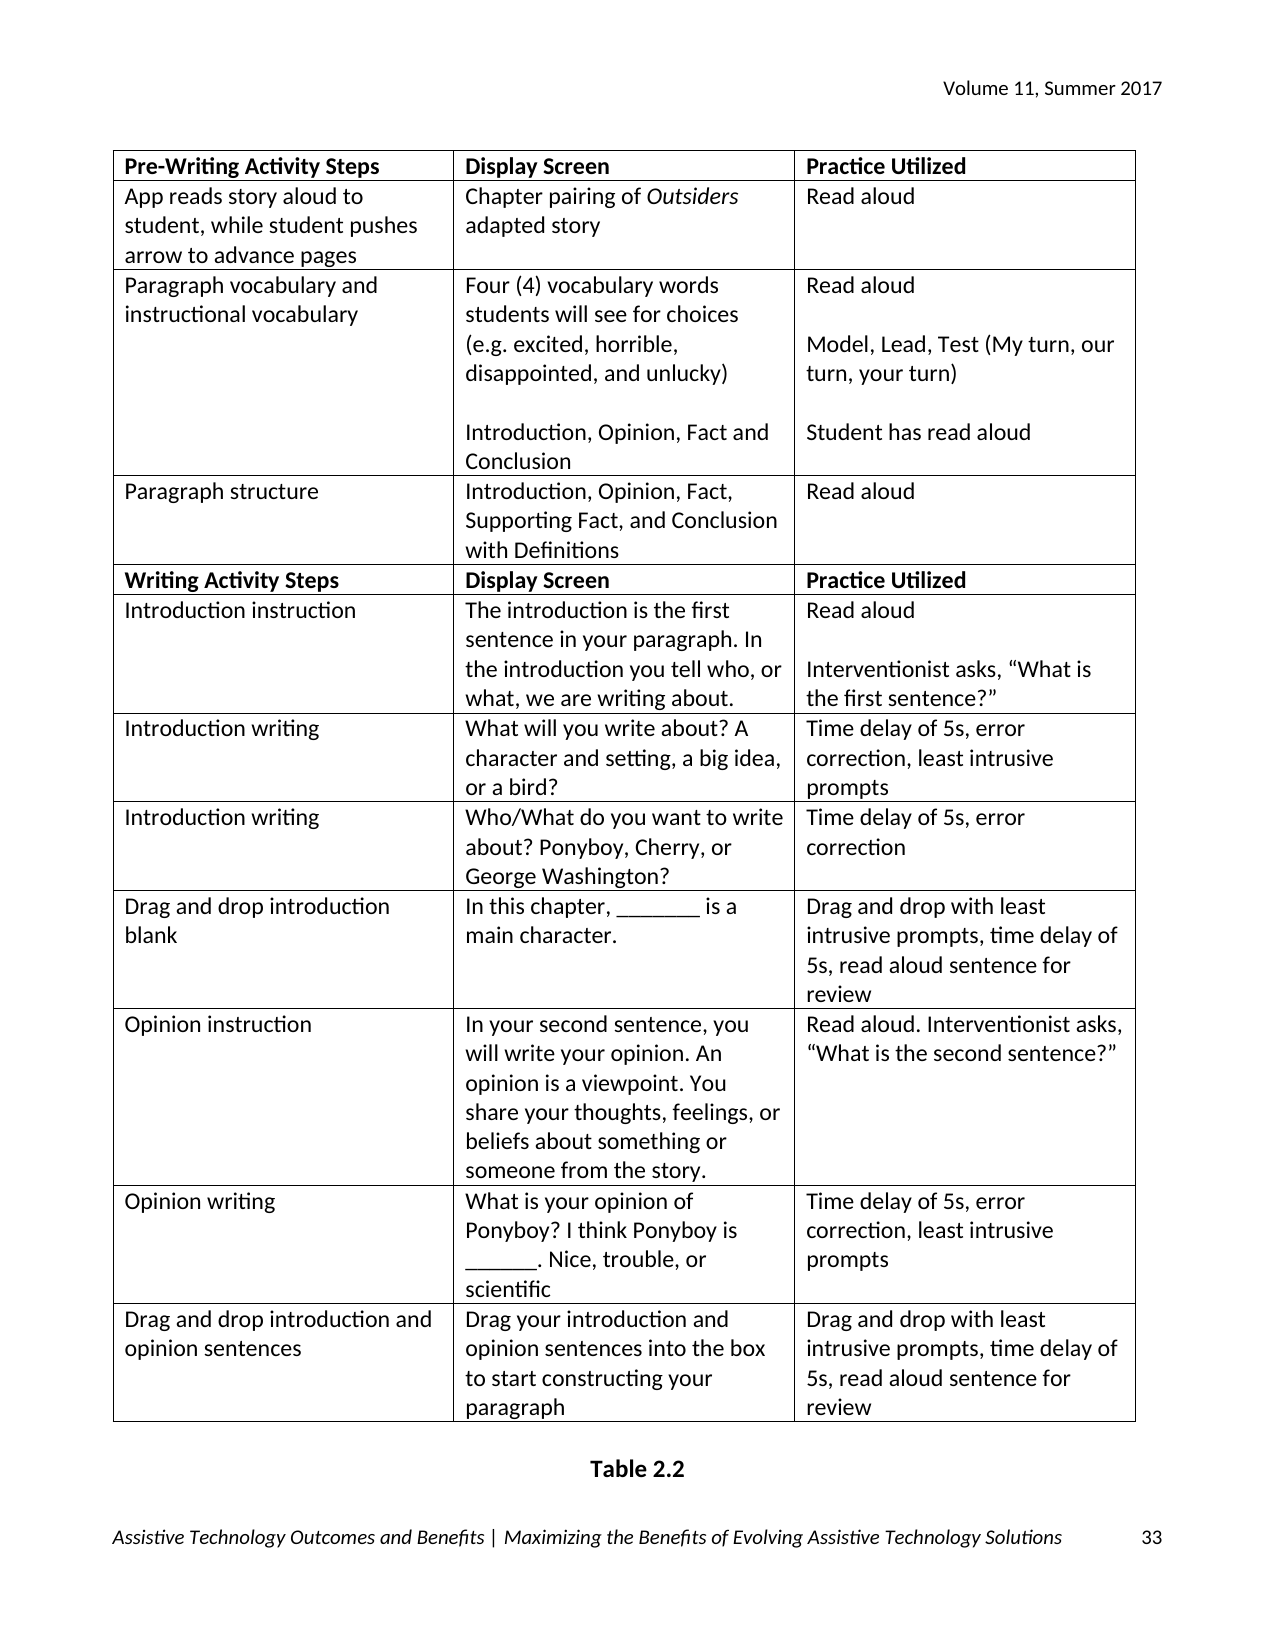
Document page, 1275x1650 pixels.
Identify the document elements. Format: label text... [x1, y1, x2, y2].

table_cell Read aloud. Interventionist asks, “What is the second sentence?” [795, 1009, 1135, 1185]
table_cell Introduction writing [114, 802, 453, 890]
table_cell Paragraph structure [114, 476, 453, 564]
table_cell In your second sentence, you will write your opinion. An opinion is a viewpoint. You share your thoughts, feelings, or beliefs about something or someone from the story. [454, 1009, 794, 1185]
table_cell Read aloud [795, 476, 1135, 564]
table_cell What is your opinion of Ponyboy? I think Ponyboy is ______. Nice, trouble, or scientific [454, 1186, 794, 1303]
table_cell App reads story aloud to student, while student pushes arrow to advance pages [114, 181, 453, 269]
text Table 2.2 [112, 1453, 1162, 1483]
table_cell Who/What do you want to write about? Ponyboy, Cherry, or George Washington? [454, 802, 794, 890]
table_cell Drag and drop with least intrusive prompts, time delay of 5s, read aloud sentence for review [795, 891, 1135, 1008]
table_cell Opinion instruction [114, 1009, 453, 1185]
table_cell What will you write about? A character and setting, a big idea, or a bird? [454, 714, 794, 801]
table_cell Writing Activity Steps [114, 565, 453, 594]
table_cell Drag your introduction and opinion sentences into the box to start constructing your paragraph [454, 1304, 794, 1421]
table_cell Chapter pairing of Outsiders adapted story [454, 181, 794, 269]
table_header Practice Utilized [795, 151, 1135, 180]
table_cell Time delay of 5s, error correction, least intrusive prompts [795, 1186, 1135, 1303]
table_cell Read aloud Model, Lead, Test (My turn, our turn, your turn) Student has read aloud [795, 270, 1135, 475]
table_cell Practice Utilized [795, 565, 1135, 594]
table_cell Time delay of 5s, error correction, least intrusive prompts [795, 714, 1135, 801]
table_cell Read aloud Interventionist asks, “What is the first sentence?” [795, 595, 1135, 712]
table_cell Drag and drop introduction and opinion sentences [114, 1304, 453, 1421]
table_cell The introduction is the first sentence in your paragraph. In the introduction you tell who, or what, we are writing about. [454, 595, 794, 712]
table_cell Opinion writing [114, 1186, 453, 1303]
table_cell Four (4) vocabulary words students will see for choices (e.g. excited, horrible, disappointed, and unlucky) Introduction, Opinion, Fact and Conclusion [454, 270, 794, 475]
table_cell Read aloud [795, 181, 1135, 269]
table_cell Introduction writing [114, 714, 453, 801]
table_cell Display Screen [454, 565, 794, 594]
table_header Display Screen [454, 151, 794, 180]
table_cell Time delay of 5s, error correction [795, 802, 1135, 890]
table_cell Introduction instruction [114, 595, 453, 712]
table_cell Drag and drop introduction blank [114, 891, 453, 1008]
table_cell In this chapter, _______ is a main character. [454, 891, 794, 1008]
table_header Pre-Writing Activity Steps [114, 151, 453, 180]
table_cell Drag and drop with least intrusive prompts, time delay of 5s, read aloud sentence for review [795, 1304, 1135, 1421]
table_cell Paragraph vocabulary and instructional vocabulary [114, 270, 453, 475]
table_cell Introduction, Opinion, Fact, Supporting Fact, and Conclusion with Definitions [454, 476, 794, 564]
